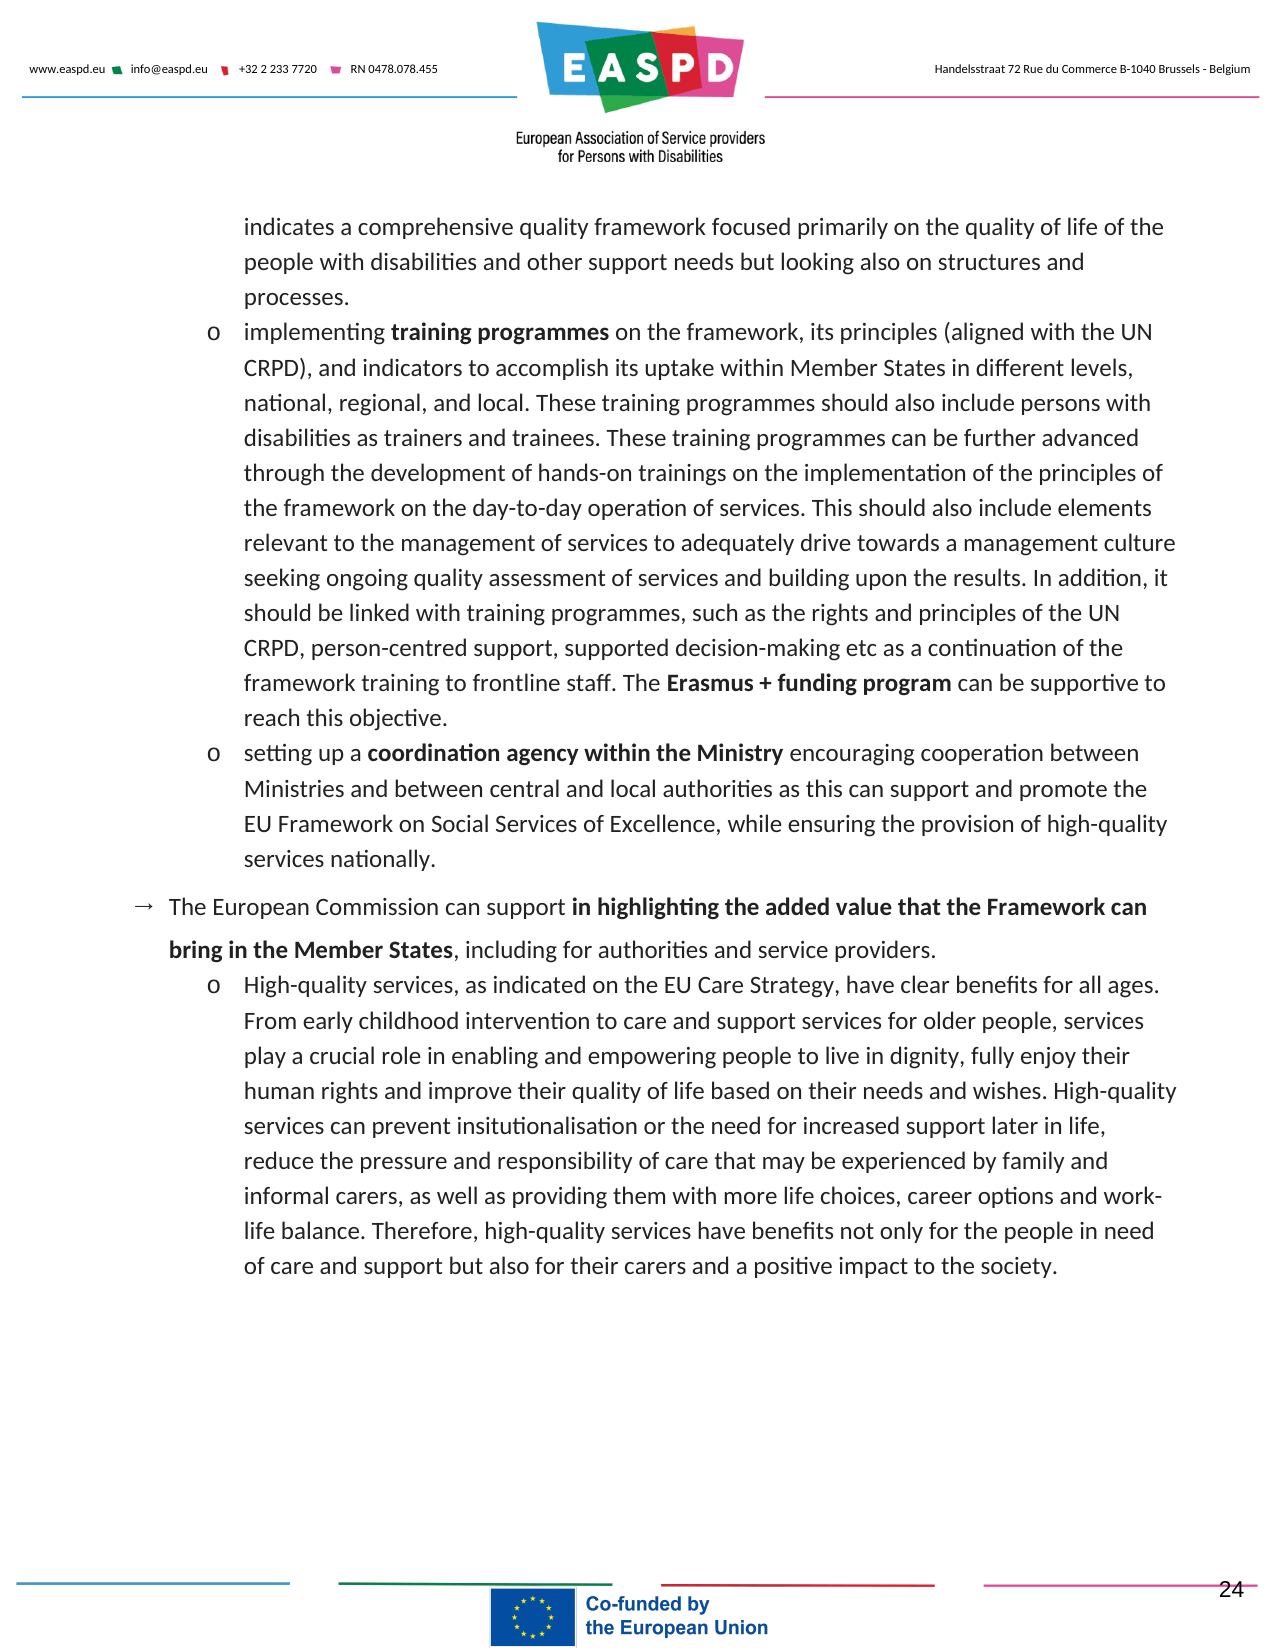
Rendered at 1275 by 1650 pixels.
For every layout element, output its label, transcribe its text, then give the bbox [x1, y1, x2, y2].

picture [7, 1538, 1275, 1650]
list setting up a coordination agency within the Ministry encouraging cooperation between Ministries and between central and local authorities as this can support and promote the EU Framework on Social Services of Excellence, while ensuring the provision of high-quality services nationally. [206, 737, 1181, 874]
picture [21, 21, 1260, 162]
list implementing training programmes on the framework, its principles (aligned with the UN CRPD), and indicators to accomplish its uptake within Member States in different levels, national, regional, and local. These training programmes should also include persons with disabilities as trainers and trainees. These training programmes can be further advanced through the development of hands-on trainings on the implementation of the principles of the framework on the day-to-day operation of services. This should also include elements relevant to the management of services to adequately drive towards a management culture seeking ongoing quality assessment of services and building upon the results. In addition, it should be linked with training programmes, such as the rights and principles of the UN CRPD, person-centred support, supported decision-making etc as a continuation of the framework training to frontline staff. The Erasmus + funding program can be supportive to reach this objective. [206, 316, 1181, 733]
list High-quality services, as indicated on the EU Care Strategy, have clear benefits for all ages. From early childhood intervention to care and support services for older people, services play a crucial role in enabling and empowering people to live in dignity, fully enjoy their human rights and improve their quality of life based on their needs and wishes. High-quality services can prevent insitutionalisation or the need for increased support later in life, reduce the pressure and responsibility of care that may be experienced by family and informal carers, as well as providing them with more life choices, career options and work-life balance. Therefore, high-quality services have benefits not only for the people in need of care and support but also for their carers and a positive impact to the society. [206, 969, 1181, 1281]
list The European Commission can support in highlighting the added value that the Framework can bring in the Member States, including for authorities and service providers. [131, 878, 1181, 965]
